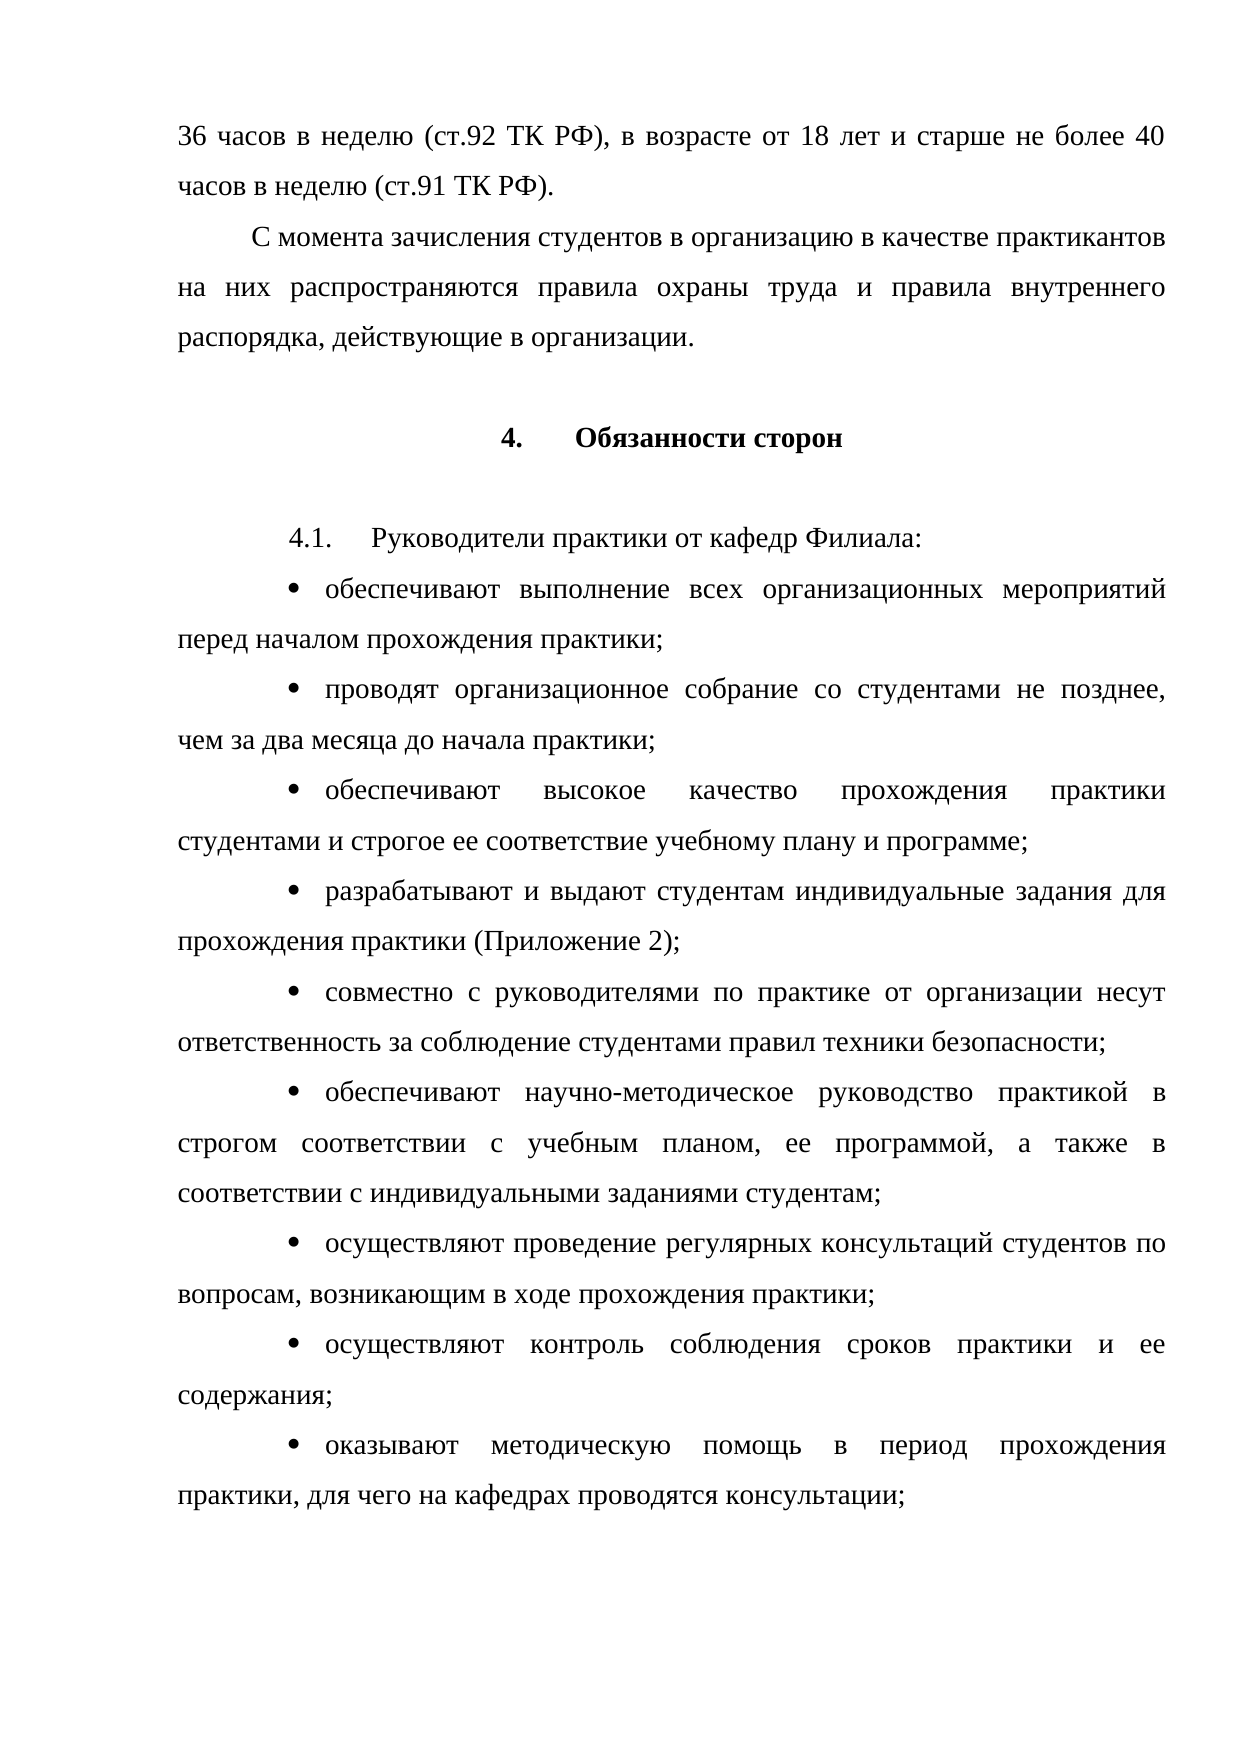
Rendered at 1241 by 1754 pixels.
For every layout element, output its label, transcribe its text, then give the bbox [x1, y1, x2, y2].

list осуществляют контроль соблюдения сроков практики и ее содержания; [177, 1326, 1166, 1410]
list проводят организационное собрание со студентами не позднее, чем за два месяца до начала практики; [177, 672, 1166, 756]
list Руководители практики от кафедр Филиала: [288, 521, 1166, 554]
text С момента зачисления студентов в организацию в качестве практикантов на них распространяются правила охраны труда и правила внутреннего распорядка, действующие в организации. [177, 219, 1166, 353]
list обеспечивают научно-методическое руководство практикой в строгом соответствии с учебным планом, ее программой, а также в соответствии с индивидуальными заданиями студентам; [177, 1074, 1166, 1209]
list Обязанности сторон [177, 420, 1166, 453]
list разрабатывают и выдают студентам индивидуальные задания для прохождения практики (Приложение 2); [177, 873, 1166, 957]
list обеспечивают выполнение всех организационных мероприятий перед началом прохождения практики; [177, 571, 1166, 655]
list совместно с руководителями по практике от организации несут ответственность за соблюдение студентами правил техники безопасности; [177, 974, 1166, 1058]
list обеспечивают высокое качество прохождения практики студентами и строгое ее соответствие учебному плану и программе; [177, 772, 1166, 856]
list оказывают методическую помощь в период прохождения практики, для чего на кафедрах проводятся консультации; [177, 1427, 1166, 1511]
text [177, 118, 1166, 202]
list осуществляют проведение регулярных консультаций студентов по вопросам, возникающим в ходе прохождения практики; [177, 1226, 1166, 1309]
